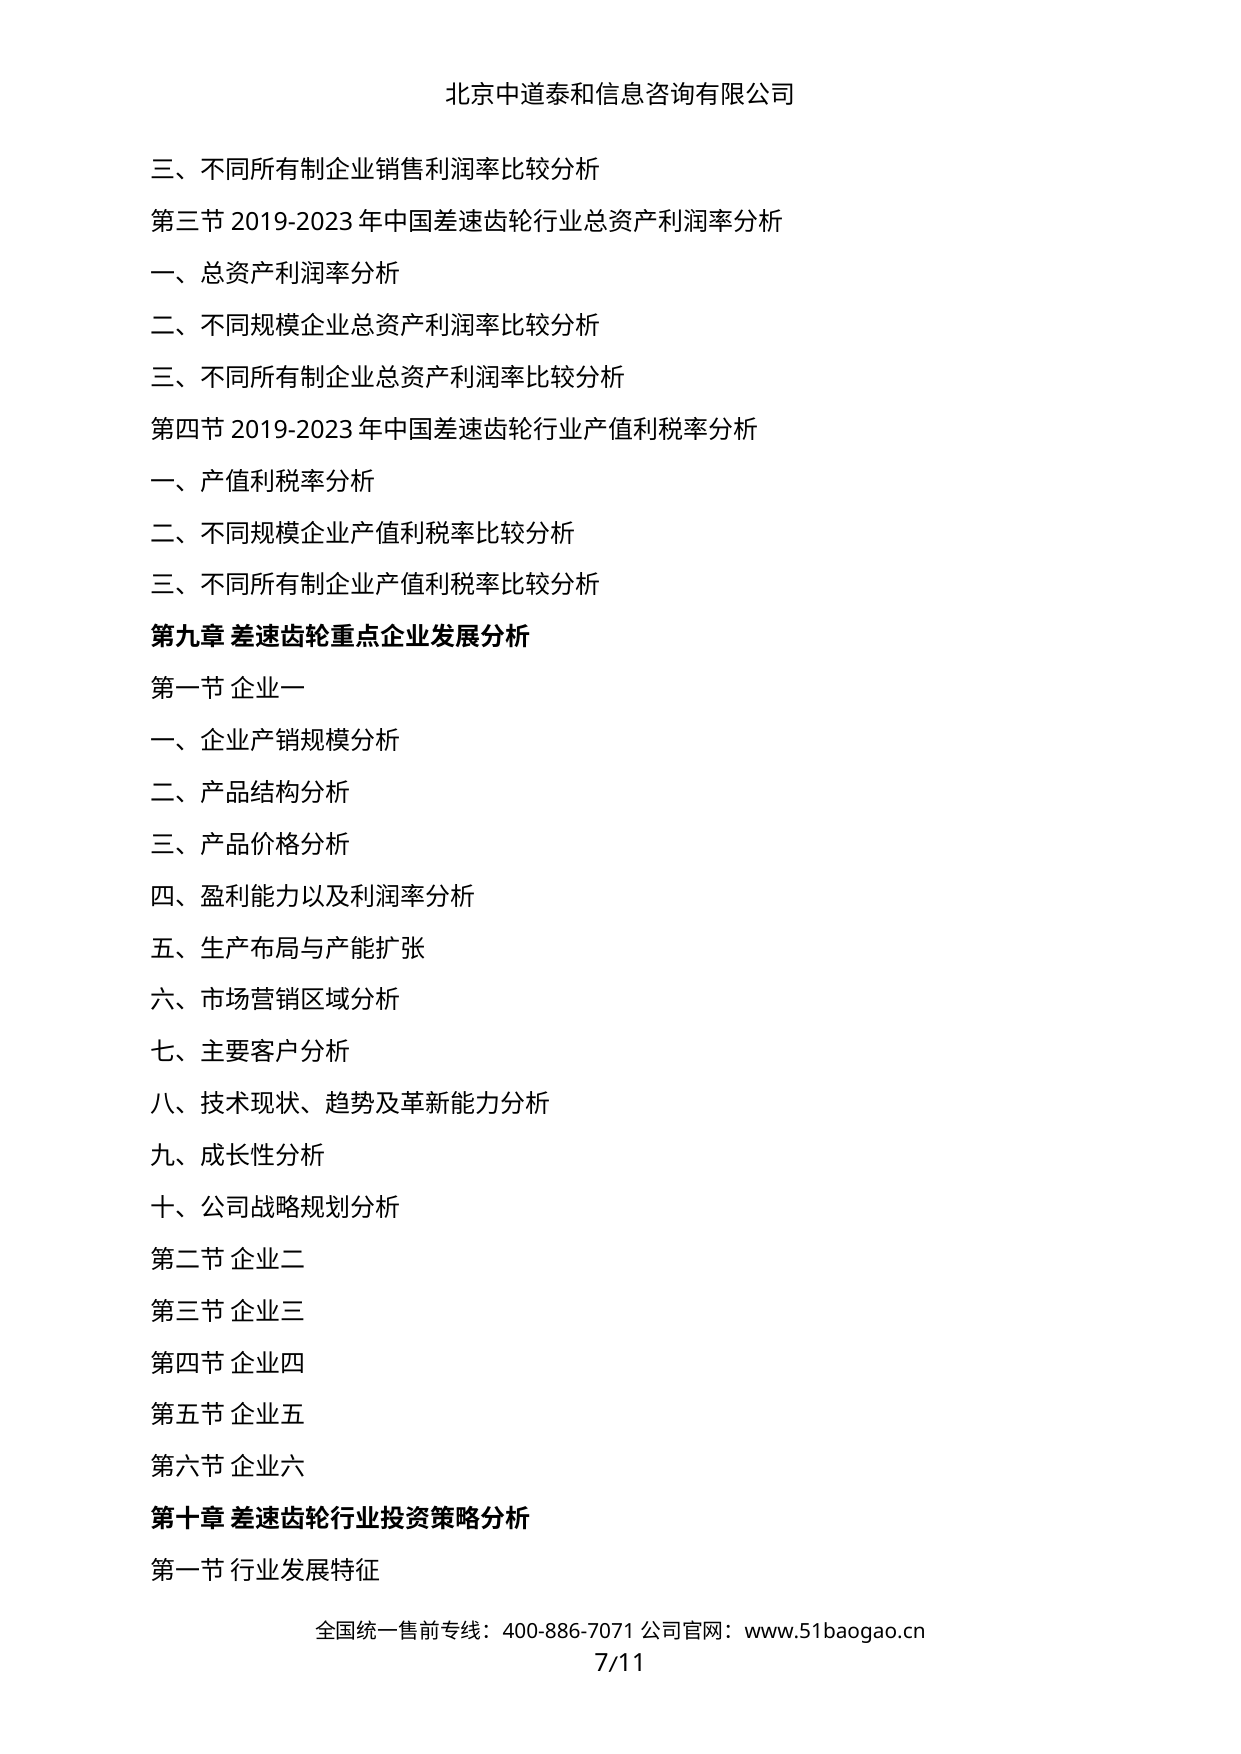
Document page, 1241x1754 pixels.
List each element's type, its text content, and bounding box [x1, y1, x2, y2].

text 一、总资产利润率分析 [150, 254, 1090, 290]
text 一、企业产销规模分析 [150, 721, 1090, 757]
text 第六节 企业六 [150, 1447, 1090, 1483]
text 五、生产布局与产能扩张 [150, 928, 1090, 964]
text 三、不同所有制企业产值利税率比较分析 [150, 565, 1090, 601]
text 第一节 行业发展特征 [150, 1551, 1090, 1587]
text 第二节 企业二 [150, 1239, 1090, 1276]
text 第四节 企业四 [150, 1343, 1090, 1379]
text 第五节 企业五 [150, 1395, 1090, 1431]
text 第三节 企业三 [150, 1291, 1090, 1327]
text 八、技术现状、趋势及革新能力分析 [150, 1084, 1090, 1120]
text 四、盈利能力以及利润率分析 [150, 876, 1090, 912]
text 九、成长性分析 [150, 1136, 1090, 1172]
text 第一节 企业一 [150, 669, 1090, 705]
text 一、产值利税率分析 [150, 461, 1090, 497]
text 七、主要客户分析 [150, 1032, 1090, 1068]
text 二、产品结构分析 [150, 772, 1090, 809]
text 六、市场营销区域分析 [150, 980, 1090, 1016]
text 二、不同规模企业总资产利润率比较分析 [150, 306, 1090, 342]
text 三、不同所有制企业销售利润率比较分析 [150, 150, 1090, 186]
text 三、不同所有制企业总资产利润率比较分析 [150, 357, 1090, 394]
text 第四节 2019-2023年中国差速齿轮行业产值利税率分析 [150, 409, 1090, 446]
text 二、不同规模企业产值利税率比较分析 [150, 513, 1090, 549]
text 十、公司战略规划分析 [150, 1187, 1090, 1224]
text 第十章 差速齿轮行业投资策略分析 [150, 1499, 1090, 1535]
text 第三节 2019-2023年中国差速齿轮行业总资产利润率分析 [150, 202, 1090, 238]
text 第九章 差速齿轮重点企业发展分析 [150, 617, 1090, 653]
text 三、产品价格分析 [150, 824, 1090, 861]
